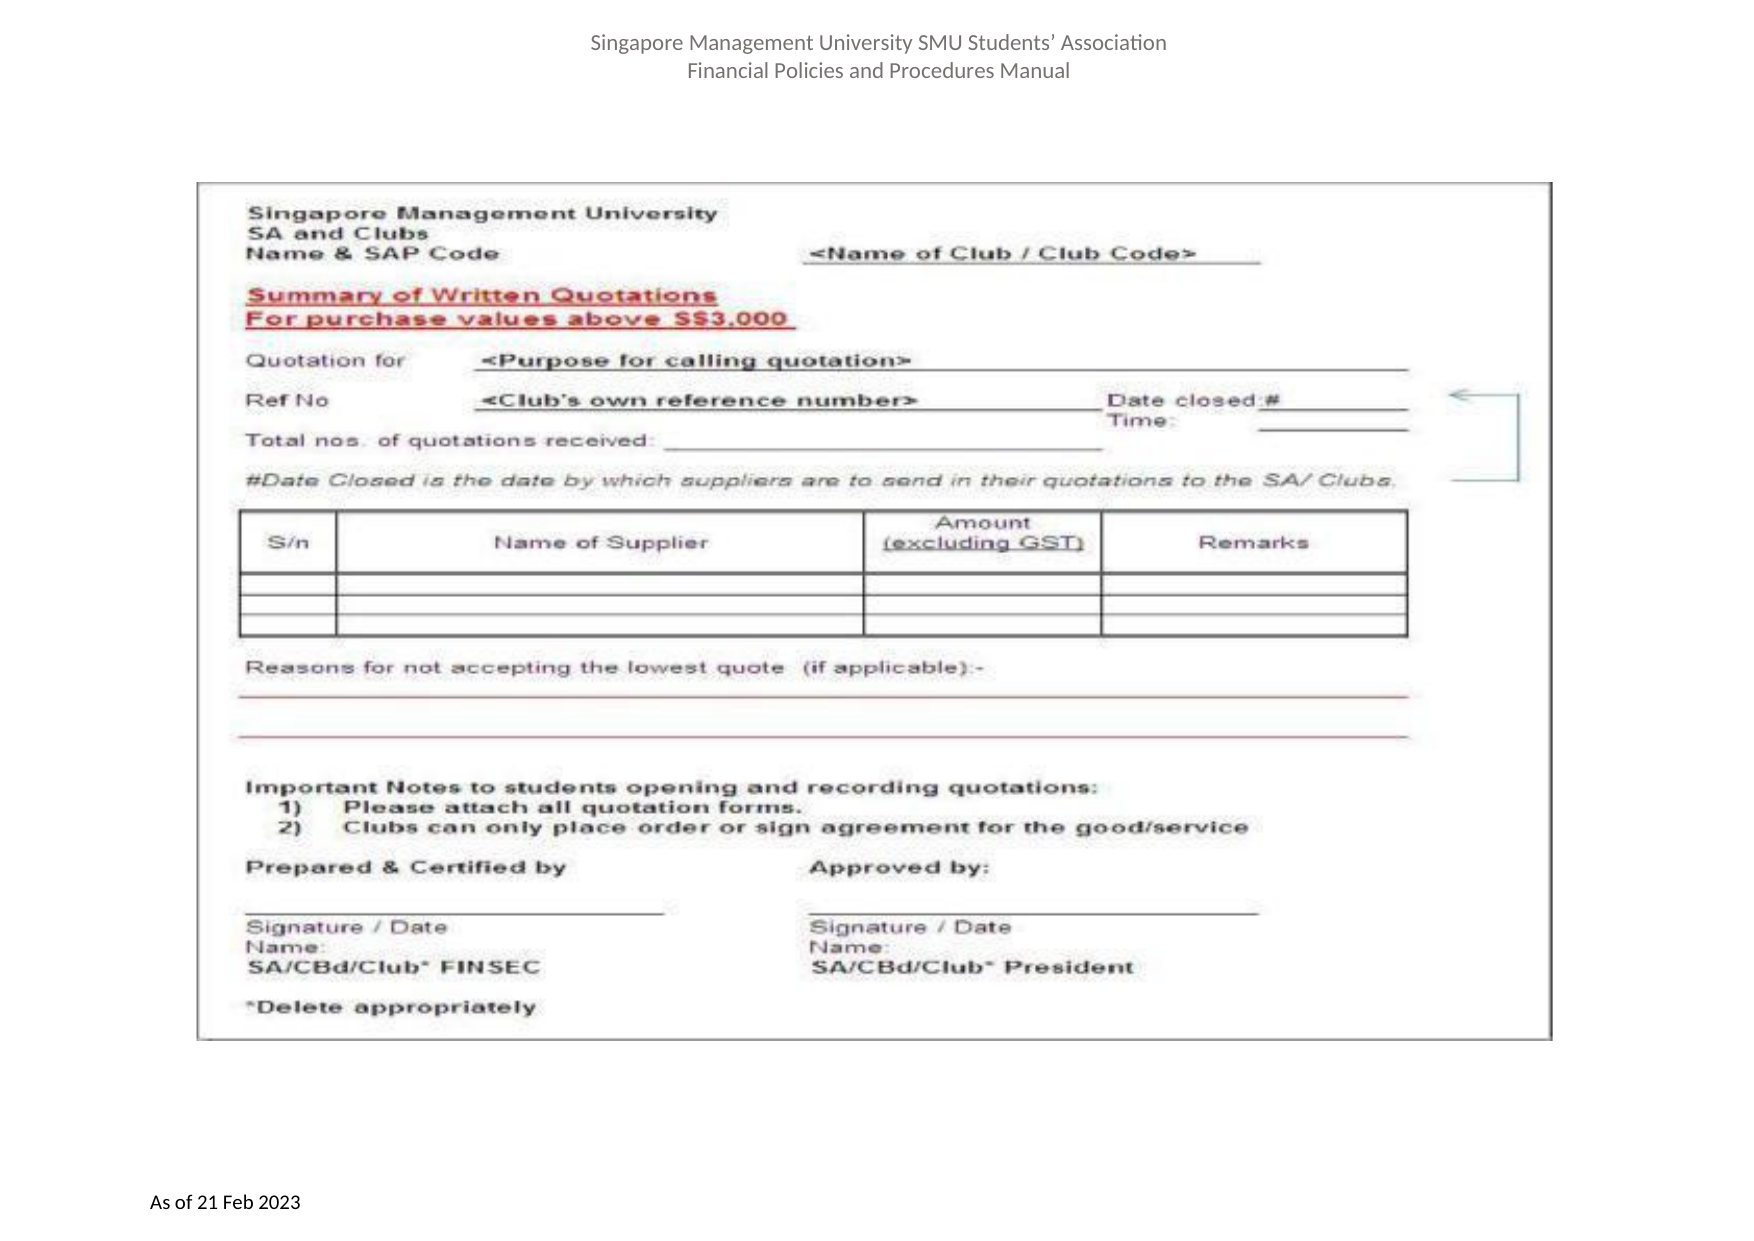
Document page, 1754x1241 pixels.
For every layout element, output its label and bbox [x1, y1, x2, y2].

picture [196, 182, 1553, 1041]
